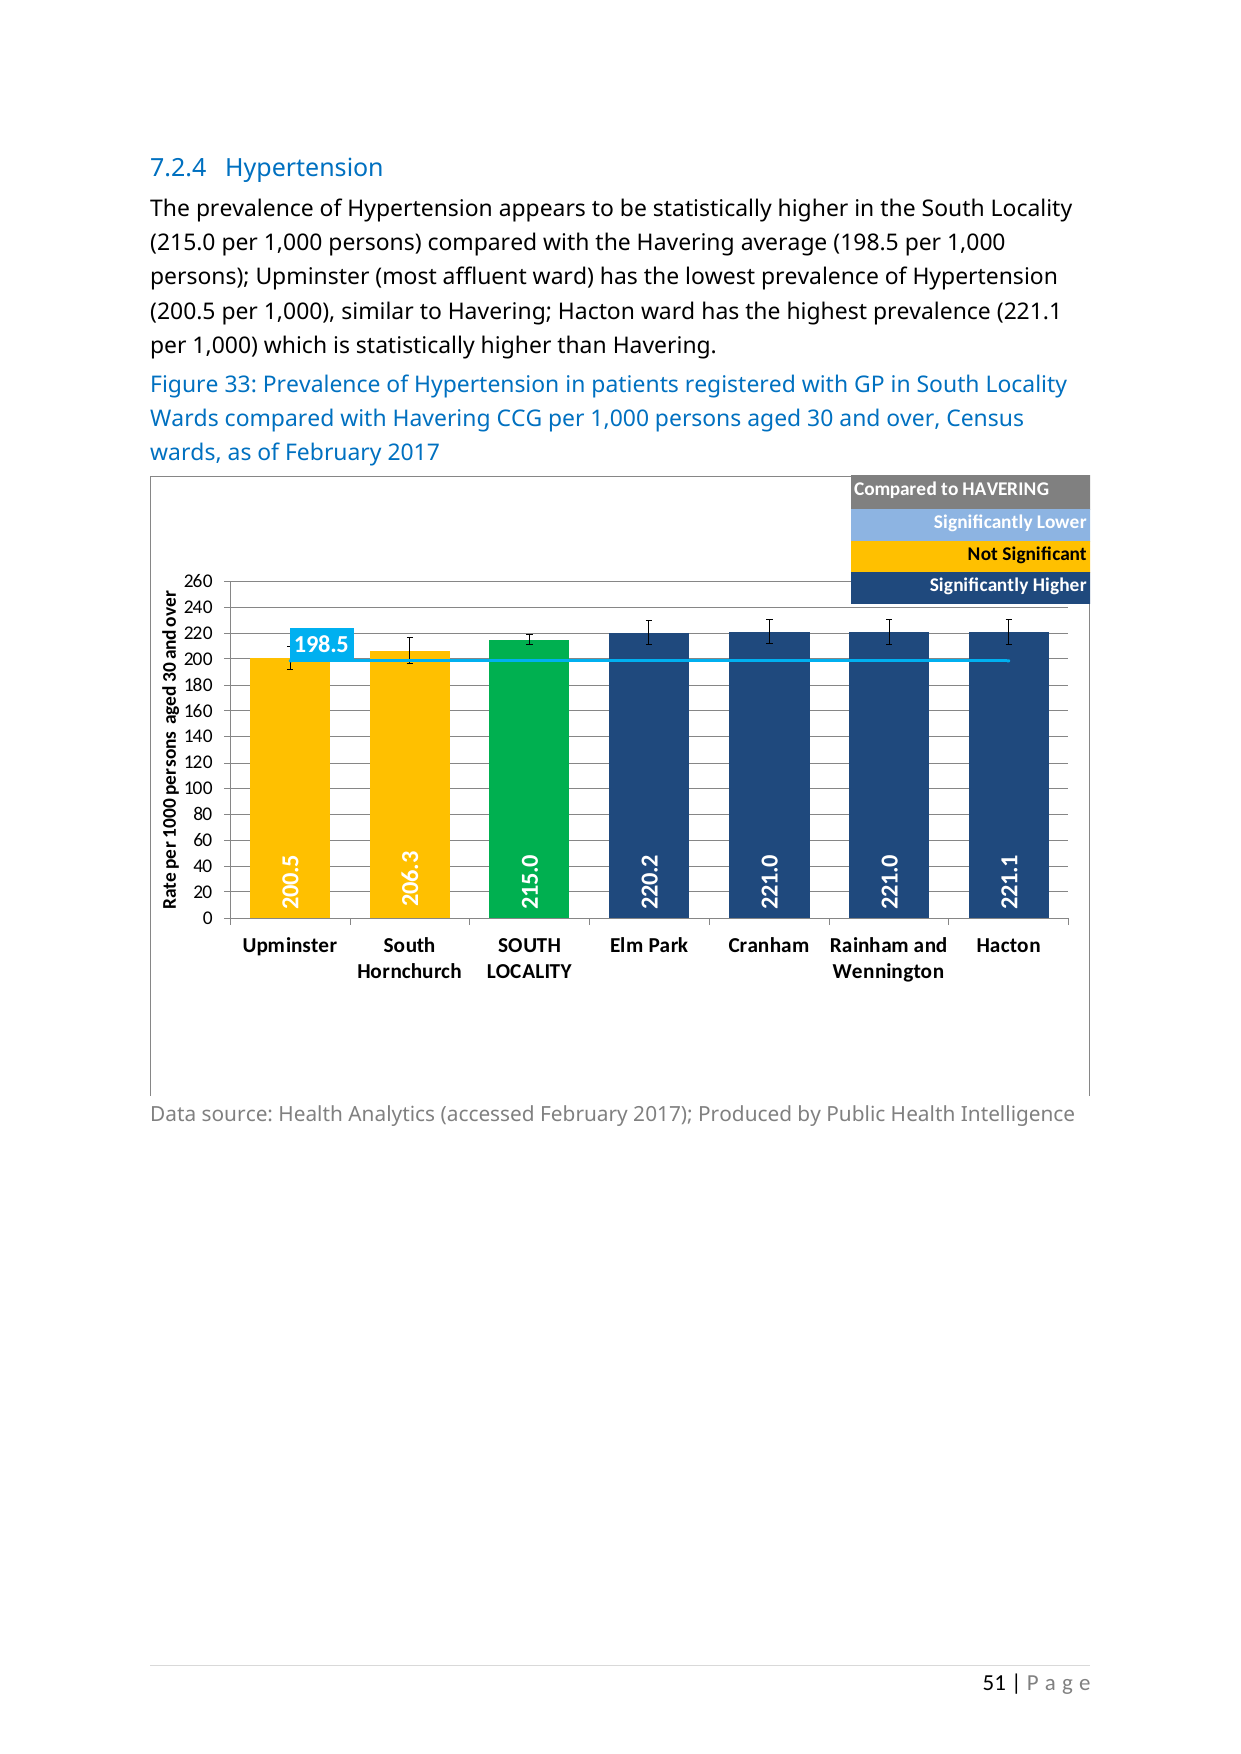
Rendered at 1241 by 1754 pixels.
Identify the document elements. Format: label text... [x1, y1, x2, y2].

text The prevalence of Hypertension appears to be statistically higher in the South Locality (215.0 per 1,000 persons) compared with the Havering average (198.5 per 1,000 persons); Upminster (most affluent ward) has the lowest prevalence of Hypertension (200.5 per 1,000), similar to Havering; Hacton ward has the highest prevalence (221.1 per 1,000) which is statistically higher than Havering. [150, 192, 1090, 360]
subtitle Hypertension [150, 150, 1090, 184]
text Data source: Health Analytics (accessed February 2017); Produced by Public Health Intelligence [150, 1095, 1090, 1127]
